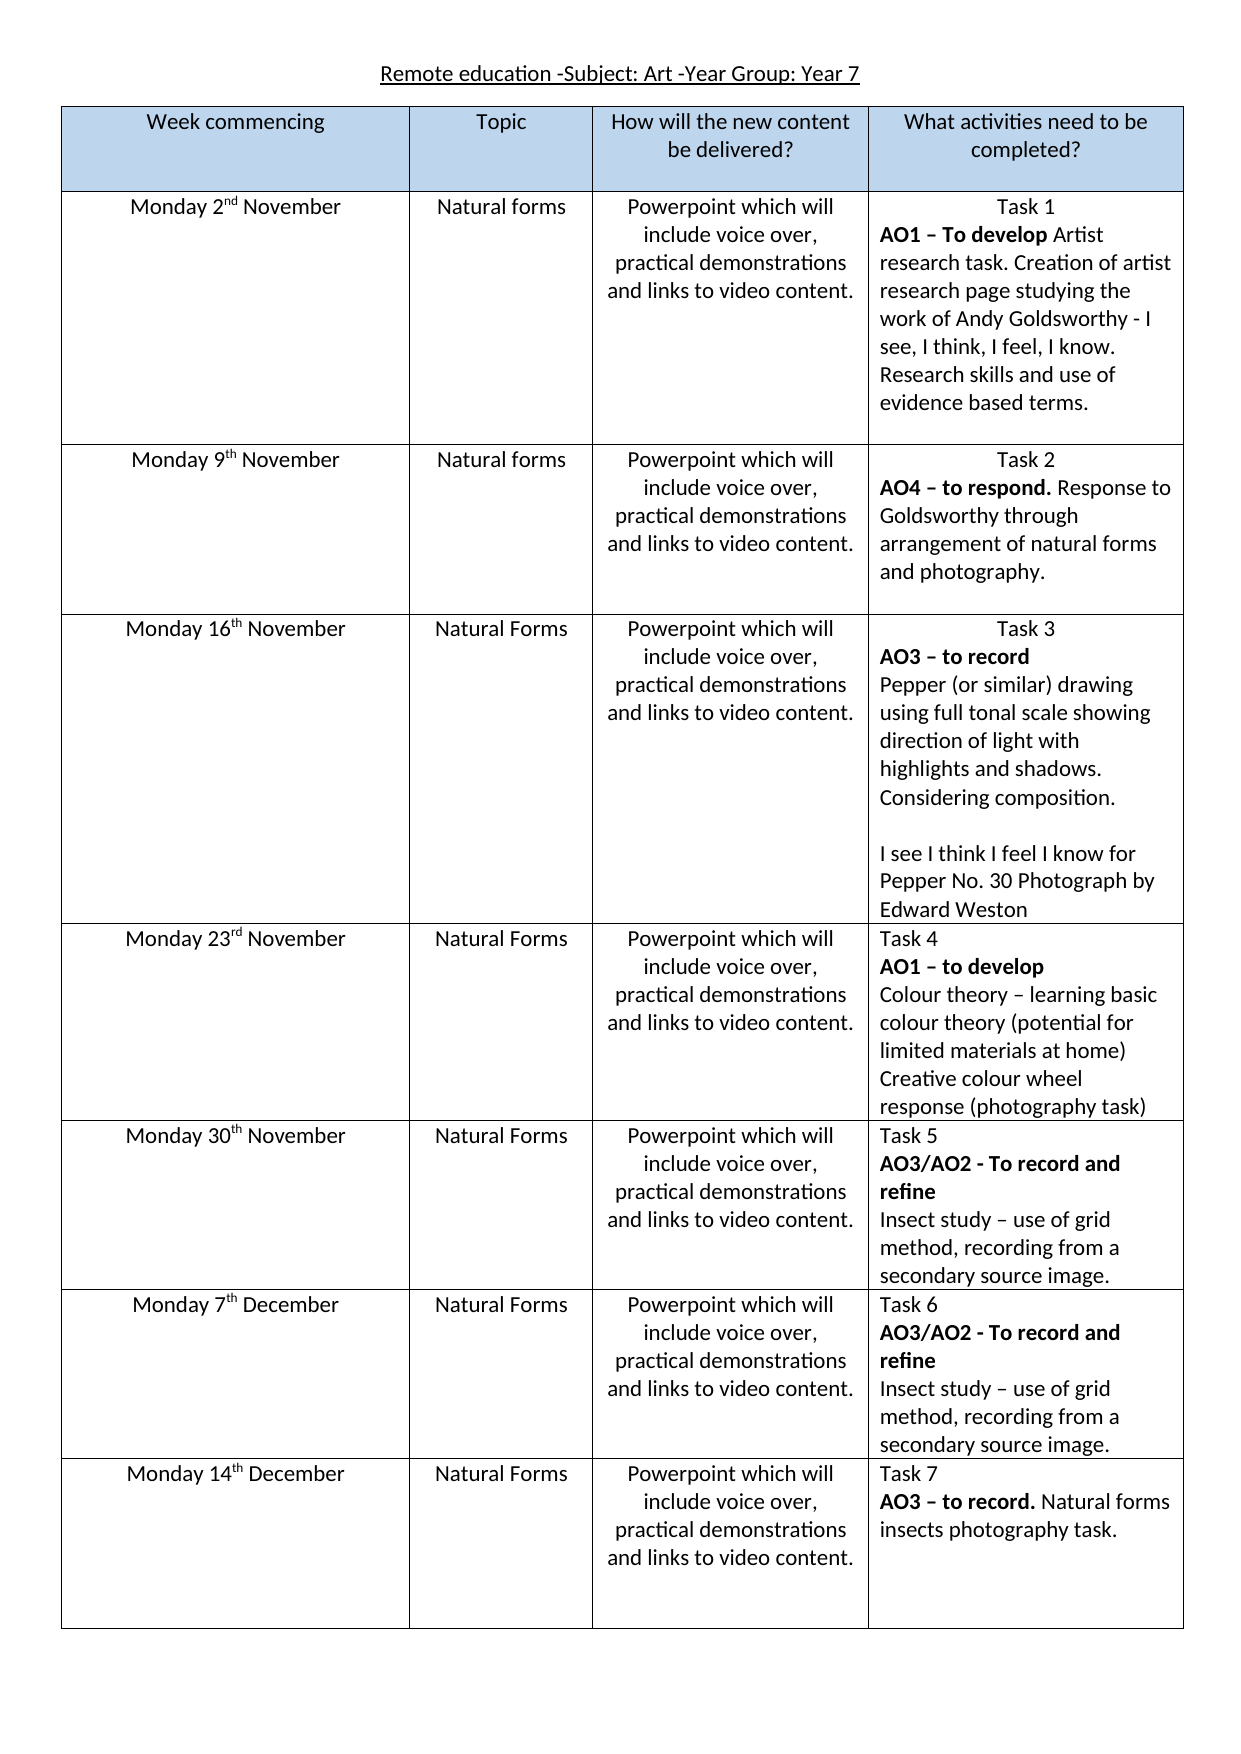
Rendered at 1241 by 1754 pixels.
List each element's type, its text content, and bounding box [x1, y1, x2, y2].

text Remote education -Subject: Art -Year Group: Year 7 [150, 59, 1090, 87]
table_cell Task 6 AO3/AO2 - To record and refine Insect study – use of grid method, recording from a secondary source image. [869, 1290, 1183, 1458]
table_cell Monday 16th November [62, 615, 409, 923]
table_cell Monday 7th December [62, 1290, 409, 1458]
table_header Week commencing [62, 107, 409, 191]
table_cell Natural Forms [410, 615, 592, 923]
table_header Topic [410, 107, 592, 191]
table_cell Task 1 AO1 – To develop Artist research task. Creation of artist research page studying the work of Andy Goldsworthy - I see, I think, I feel, I know. Research skills and use of evidence based terms. [869, 192, 1183, 444]
table_cell Powerpoint which will include voice over, practical demonstrations and links to video content. [593, 1290, 868, 1458]
table_cell Powerpoint which will include voice over, practical demonstrations and links to video content. [593, 615, 868, 923]
table_cell Powerpoint which will include voice over, practical demonstrations and links to video content. [593, 924, 868, 1120]
table_cell Monday 2nd November [62, 192, 409, 444]
table_cell Natural Forms [410, 1121, 592, 1289]
table_cell Natural forms [410, 445, 592, 613]
table_cell Powerpoint which will include voice over, practical demonstrations and links to video content. [593, 192, 868, 444]
table_cell Natural Forms [410, 924, 592, 1120]
table_cell Monday 9th November [62, 445, 409, 613]
table_cell Task 2 AO4 – to respond. Response to Goldsworthy through arrangement of natural forms and photography. [869, 445, 1183, 613]
table_header How will the new content be delivered? [593, 107, 868, 191]
table_cell Task 3 AO3 – to record Pepper (or similar) drawing using full tonal scale showing direction of light with highlights and shadows. Considering composition. I see I think I feel I know for Pepper No. 30 Photograph by Edward Weston [869, 615, 1183, 923]
table_cell Powerpoint which will include voice over, practical demonstrations and links to video content. [593, 445, 868, 613]
table_cell Task 7 AO3 – to record. Natural forms insects photography task. [869, 1459, 1183, 1627]
table_cell Natural Forms [410, 1459, 592, 1627]
table_cell Task 4 AO1 – to develop Colour theory – learning basic colour theory (potential for limited materials at home) Creative colour wheel response (photography task) [869, 924, 1183, 1120]
table_cell Task 5 AO3/AO2 - To record and refine Insect study – use of grid method, recording from a secondary source image. [869, 1121, 1183, 1289]
table_cell Monday 14th December [62, 1459, 409, 1627]
table_cell Powerpoint which will include voice over, practical demonstrations and links to video content. [593, 1459, 868, 1627]
table_cell Monday 30th November [62, 1121, 409, 1289]
table_header What activities need to be completed? [869, 107, 1183, 191]
table_cell Monday 23rd November [62, 924, 409, 1120]
table_cell Natural forms [410, 192, 592, 444]
table_cell Powerpoint which will include voice over, practical demonstrations and links to video content. [593, 1121, 868, 1289]
table_cell Natural Forms [410, 1290, 592, 1458]
